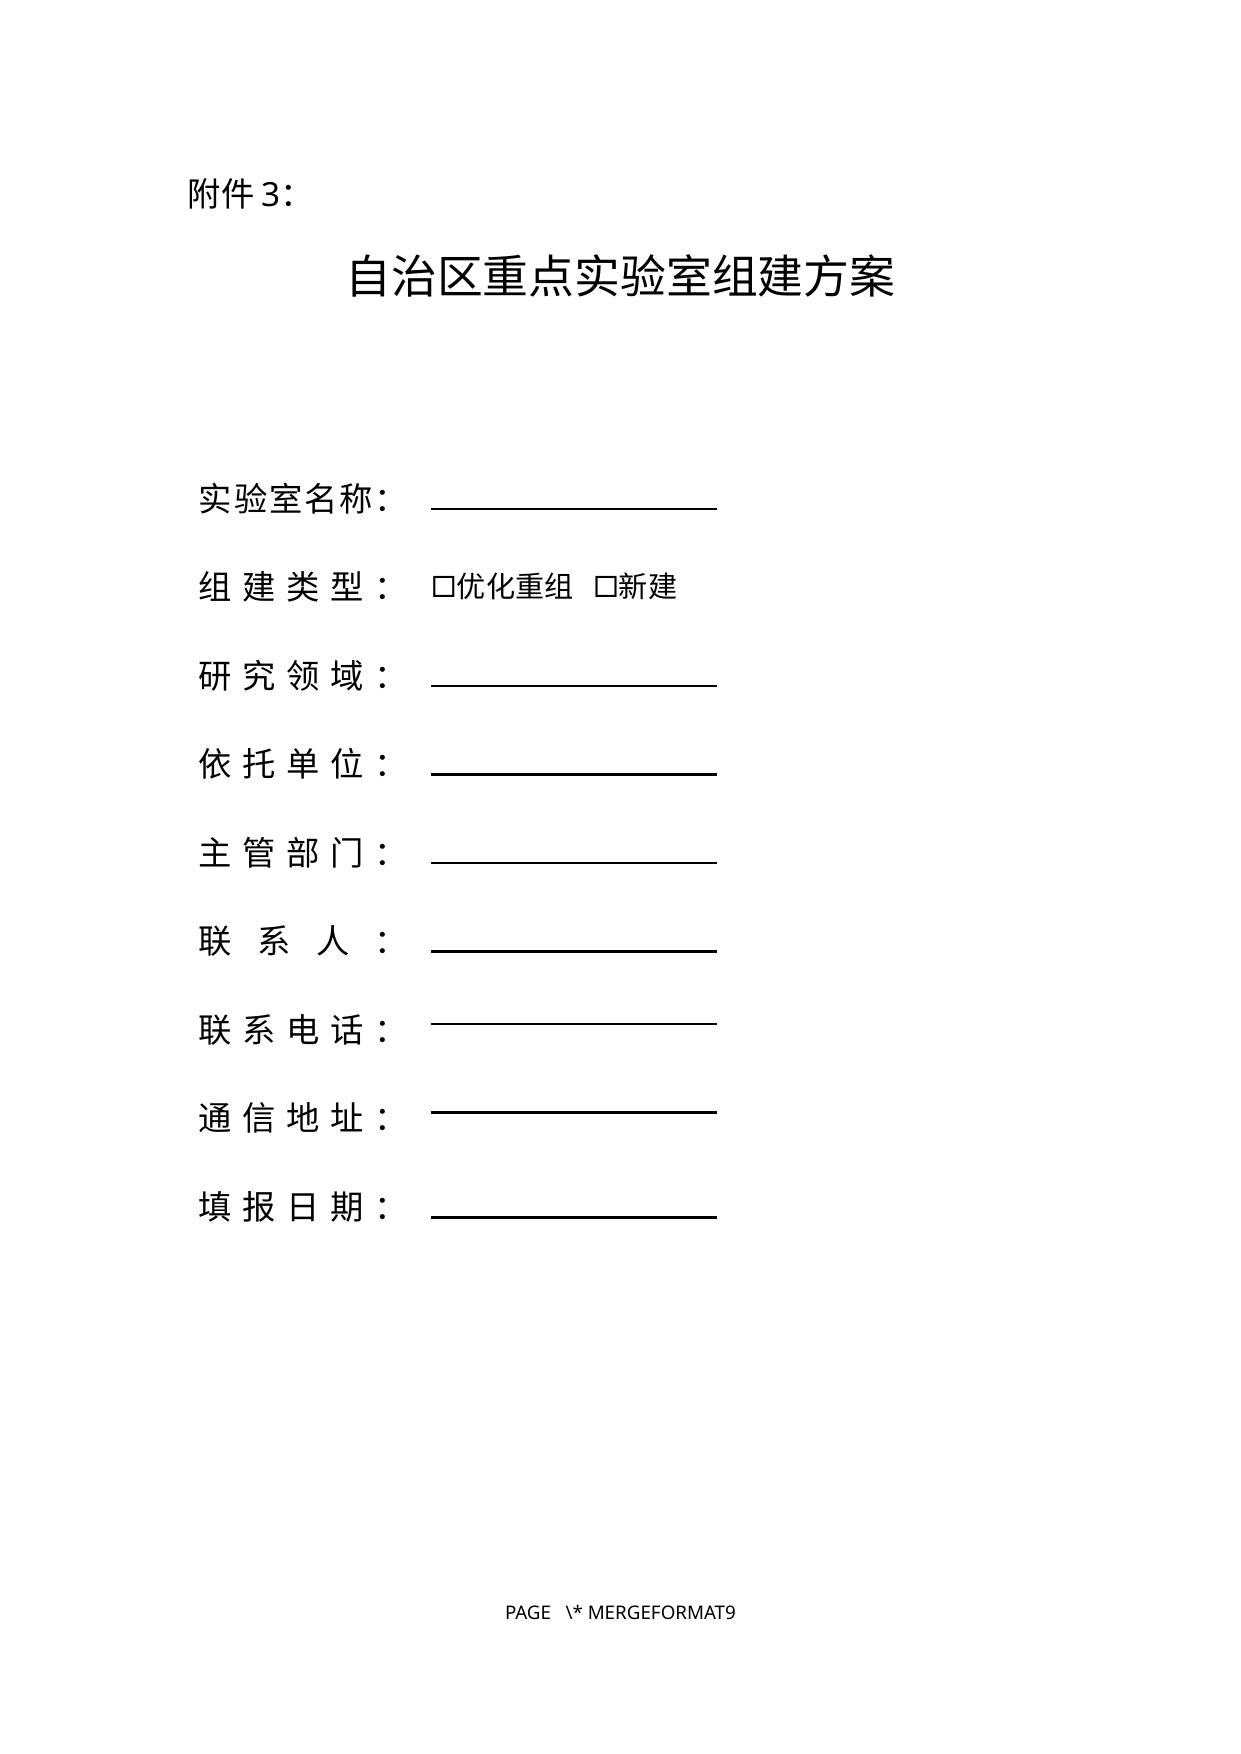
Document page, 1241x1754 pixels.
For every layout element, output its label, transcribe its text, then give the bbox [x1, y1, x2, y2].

table_cell 通信地址： [188, 1072, 419, 1161]
table_header [419, 452, 1053, 541]
table_cell 研究领域： [188, 629, 419, 718]
table_cell [419, 984, 1053, 1072]
table_cell 填报日期： [188, 1161, 419, 1249]
table_cell [419, 895, 1053, 983]
table_cell 组建类型： [188, 541, 419, 629]
text 自治区重点实验室组建方案 [187, 225, 1053, 322]
table_cell [419, 806, 1053, 895]
table_cell [419, 1161, 1053, 1249]
table_cell 优化重组 新建 [419, 541, 1053, 629]
table_header 实验室名称： [188, 452, 419, 541]
table_cell [419, 629, 1053, 718]
table_cell 主管部门： [188, 806, 419, 895]
text 附件3： [187, 160, 1053, 225]
table_cell 依托单位： [188, 718, 419, 806]
table_cell 联系人： [188, 895, 419, 983]
table_cell [419, 718, 1053, 806]
table_cell 联系电话： [188, 984, 419, 1072]
table_cell [419, 1072, 1053, 1161]
